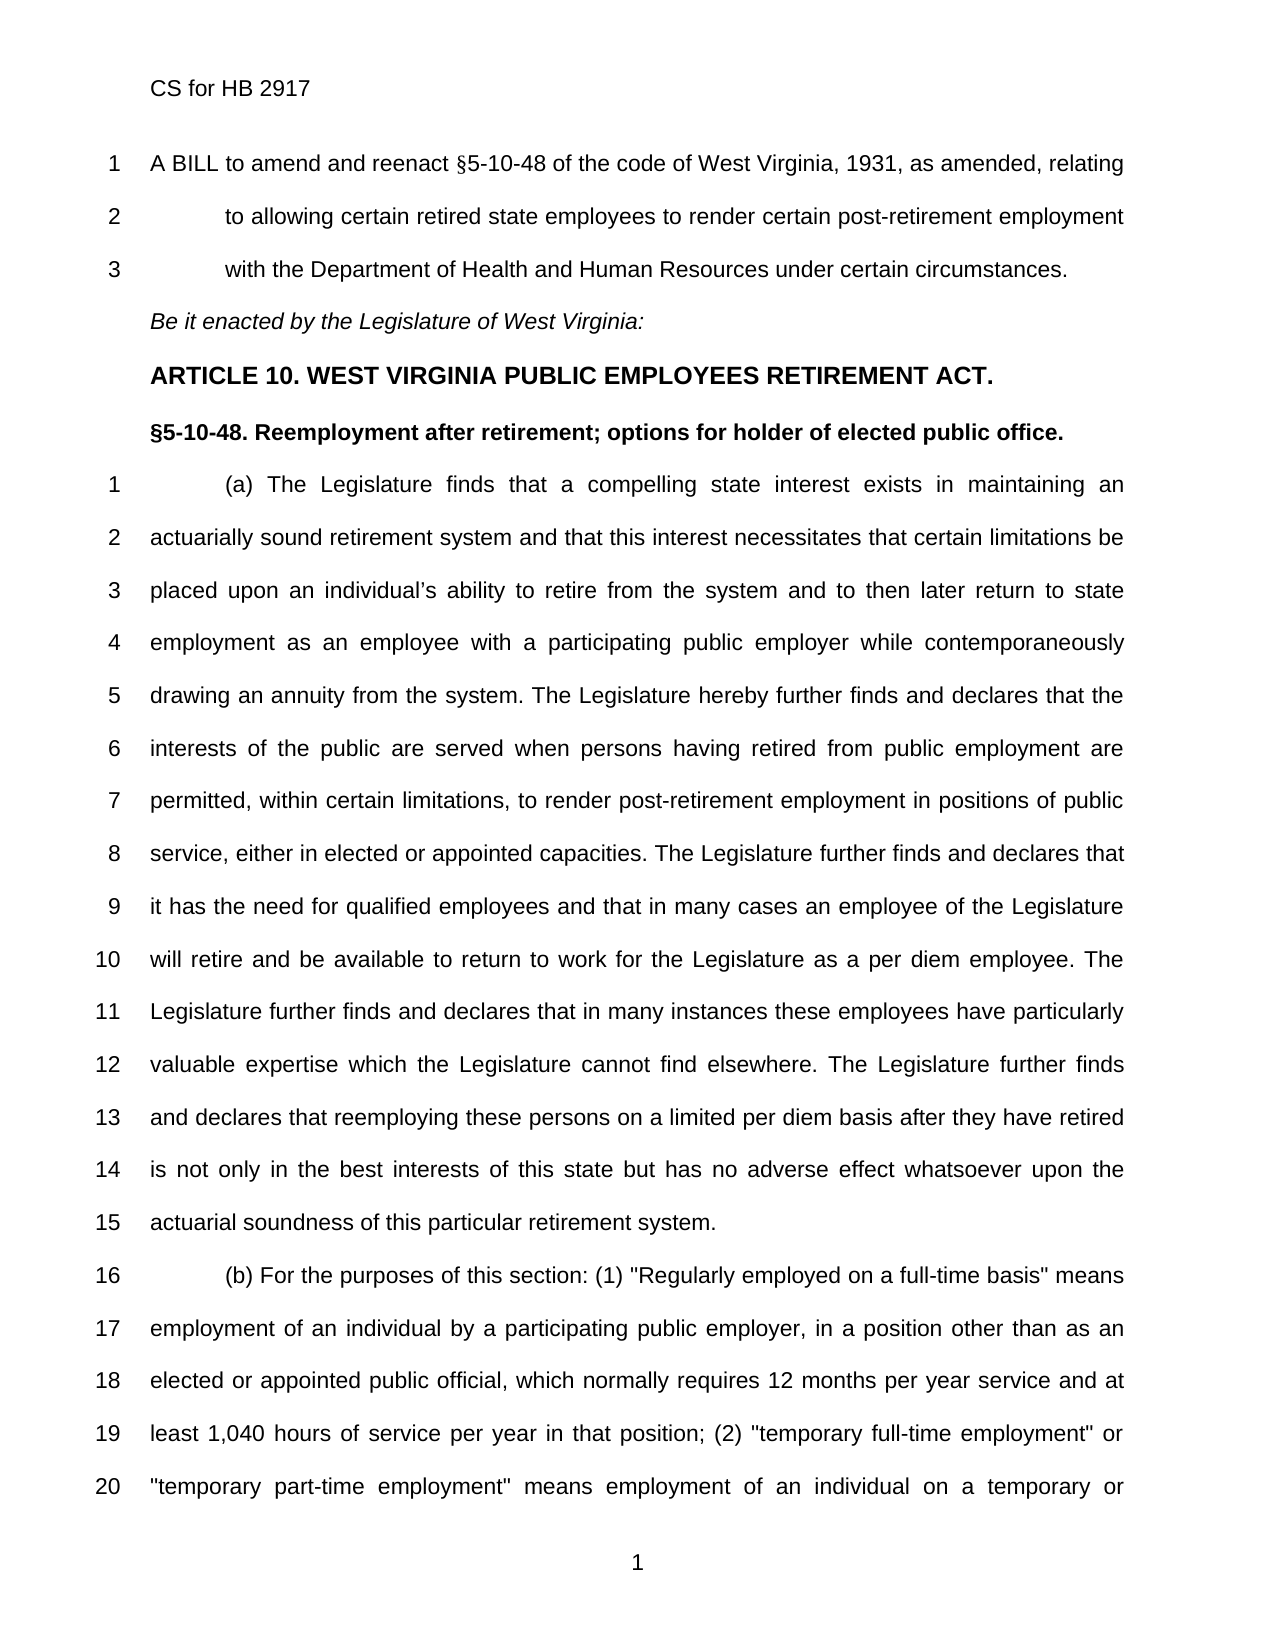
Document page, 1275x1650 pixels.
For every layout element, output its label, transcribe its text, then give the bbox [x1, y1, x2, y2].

text (a) The Legislature finds that a compelling state interest exists in maintaining an actuarially sound retirement system and that this interest necessitates that certain limitations be placed upon an individual’s ability to retire from the system and to then later return to state employment as an employee with a participating public employer while contemporaneously drawing an annuity from the system. The Legislature hereby further finds and declares that the interests of the public are served when persons having retired from public employment are permitted, within certain limitations, to render post-retirement employment in positions of public service, either in elected or appointed capacities. The Legislature further finds and declares that it has the need for qualified employees and that in many cases an employee of the Legislature will retire and be available to return to work for the Legislature as a per diem employee. The Legislature further finds and declares that in many instances these employees have particularly valuable expertise which the Legislature cannot find elsewhere. The Legislature further finds and declares that reemploying these persons on a limited per diem basis after they have retired is not only in the best interests of this state but has no adverse effect whatsoever upon the actuarial soundness of this particular retirement system. [150, 471, 1125, 1235]
subtitle §5-10-48. Reemployment after retirement; options for holder of elected public office. [150, 418, 1125, 445]
text Be it enacted by the Legislature of West Virginia: [150, 308, 1125, 334]
subtitle ARTICLE 10. WEST VIRGINIA PUBLIC EMPLOYEES RETIREMENT ACT. [150, 361, 1125, 390]
title A BILL to amend and reenact §5-10-48 of the code of West Virginia, 1931, as amended, relating to allowing certain retired state employees to render certain post-retirement employment with the Department of Health and Human Resources under certain circumstances. [150, 150, 1125, 282]
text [150, 1262, 1125, 1499]
